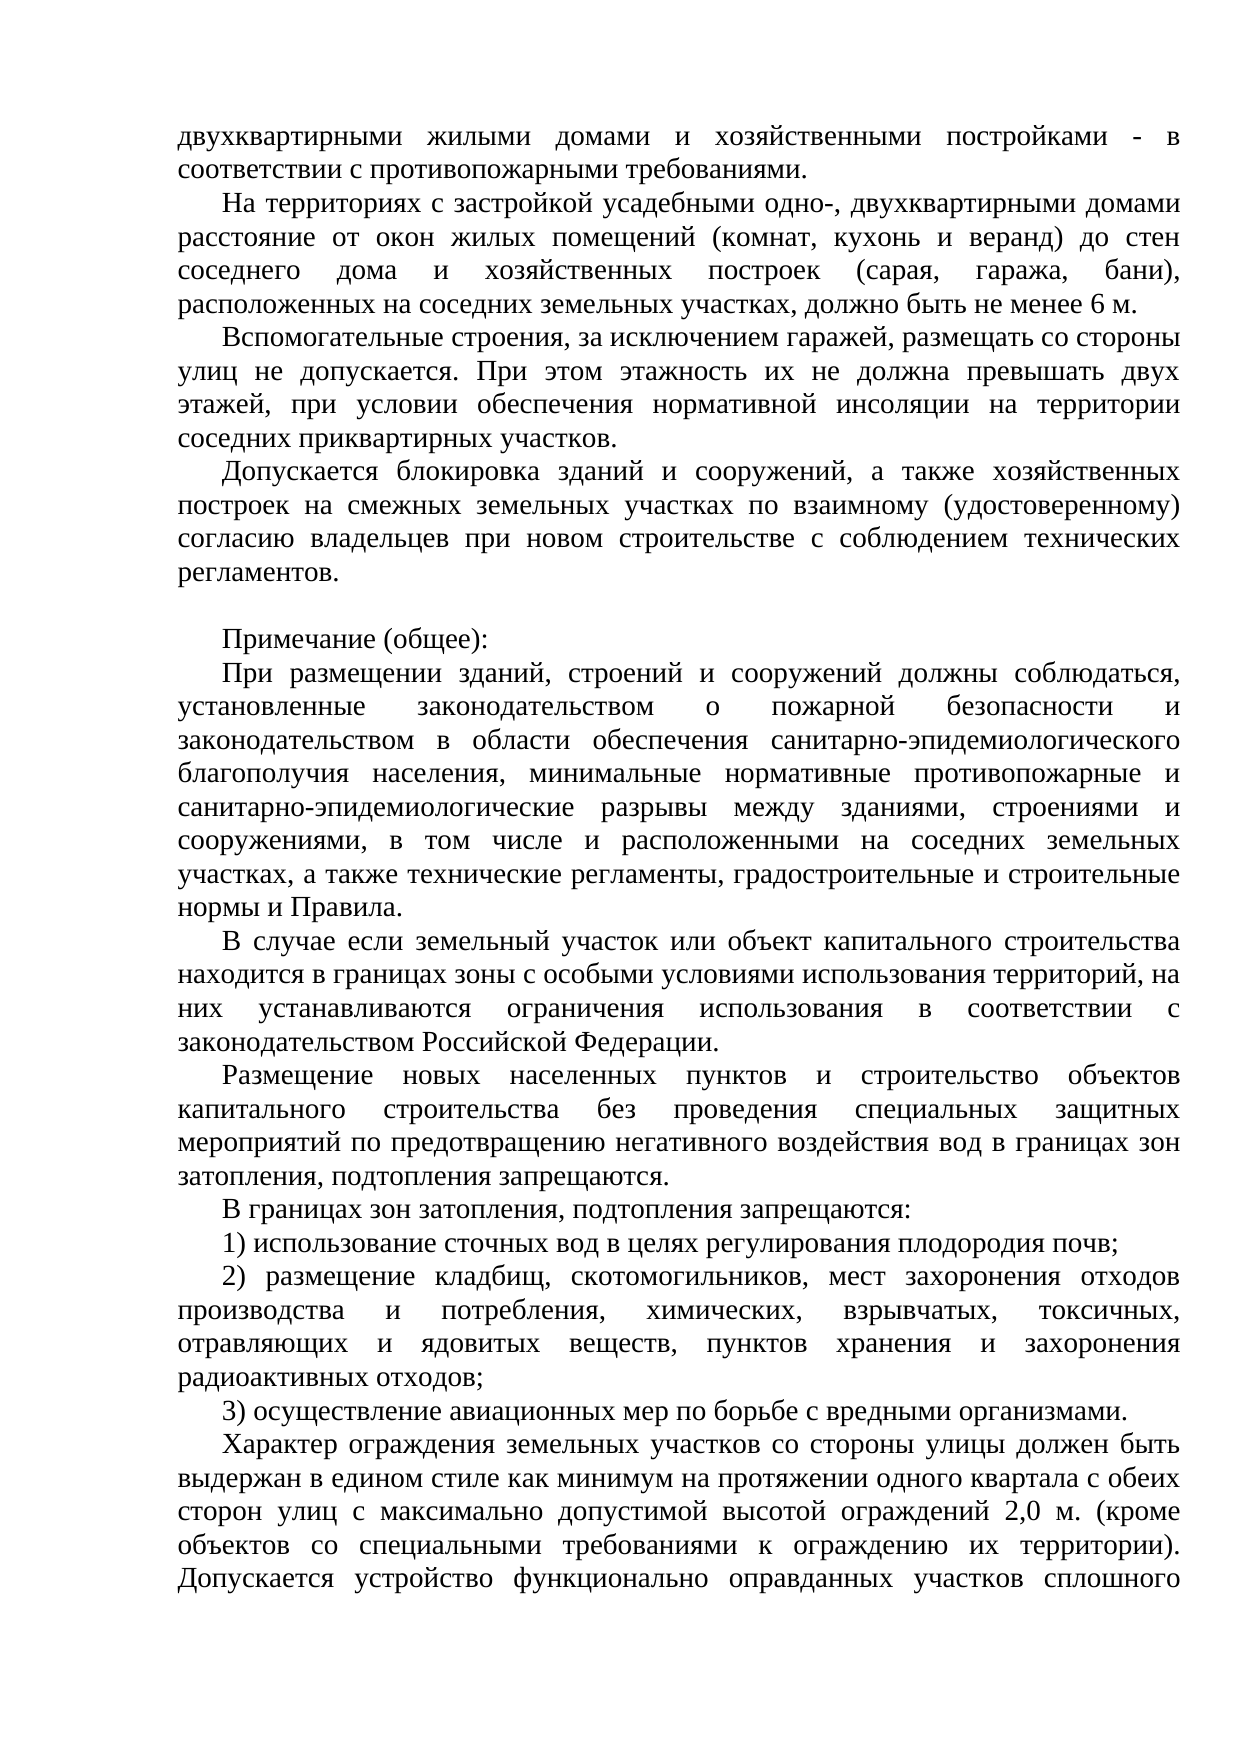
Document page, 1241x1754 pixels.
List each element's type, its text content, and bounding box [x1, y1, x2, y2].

text Размещение новых населенных пунктов и строительство объектов капитального строительства без проведения специальных защитных мероприятий по предотвращению негативного воздействия вод в границах зон затопления, подтопления запрещаются. [177, 1057, 1181, 1191]
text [177, 118, 1181, 185]
text Примечание (общее): [177, 621, 1181, 655]
text 1) использование сточных вод в целях регулирования плодородия почв; [177, 1225, 1181, 1258]
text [177, 1426, 1181, 1594]
text При размещении зданий, строений и сооружений должны соблюдаться, установленные законодательством о пожарной безопасности и законодательством в области обеспечения санитарно-эпидемиологического благополучия населения, минимальные нормативные противопожарные и санитарно-эпидемиологические разрывы между зданиями, строениями и сооружениями, в том числе и расположенными на соседних земельных участках, а также технические регламенты, градостроительные и строительные нормы и Правила. [177, 655, 1181, 923]
text Вспомогательные строения, за исключением гаражей, размещать со стороны улиц не допускается. При этом этажность их не должна превышать двух этажей, при условии обеспечения нормативной инсоляции на территории соседних приквартирных участков. [177, 319, 1181, 453]
text В границах зон затопления, подтопления запрещаются: [177, 1191, 1181, 1225]
text 3) осуществление авиационных мер по борьбе с вредными организмами. [177, 1393, 1181, 1426]
text Допускается блокировка зданий и сооружений, а также хозяйственных построек на смежных земельных участках по взаимному (удостоверенному) согласию владельцев при новом строительстве с соблюдением технических регламентов. [177, 453, 1181, 588]
text На территориях с застройкой усадебными одно-, двухквартирными домами расстояние от окон жилых помещений (комнат, кухонь и веранд) до стен соседнего дома и хозяйственных построек (сарая, гаража, бани), расположенных на соседних земельных участках, должно быть не менее . [177, 185, 1181, 319]
text В случае если земельный участок или объект капитального строительства находится в границах зоны с особыми условиями использования территорий, на них устанавливаются ограничения использования в соответствии с законодательством Российской Федерации. [177, 923, 1181, 1057]
text 2) размещение кладбищ, скотомогильников, мест захоронения отходов производства и потребления, химических, взрывчатых, токсичных, отравляющих и ядовитых веществ, пунктов хранения и захоронения радиоактивных отходов; [177, 1258, 1181, 1393]
